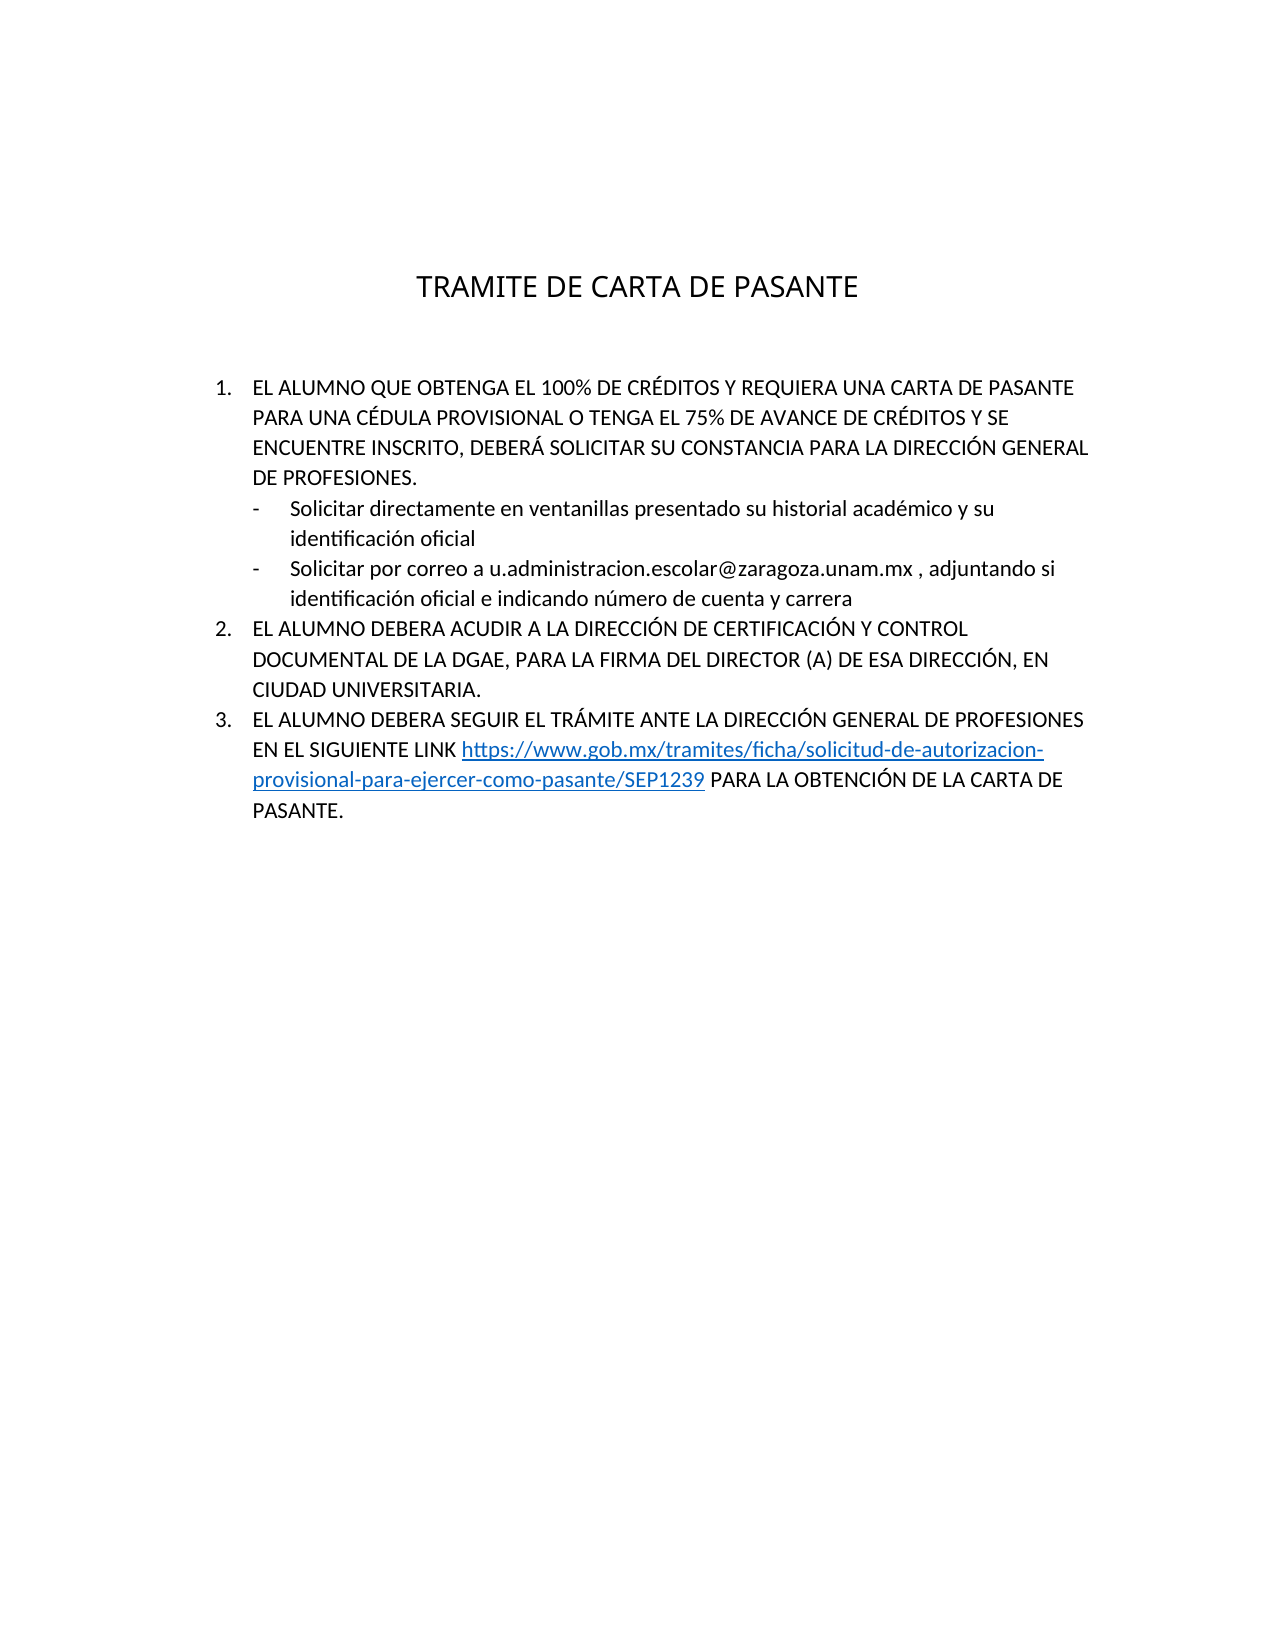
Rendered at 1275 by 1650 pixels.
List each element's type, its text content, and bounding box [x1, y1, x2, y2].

text TRAMITE DE CARTA DE PASANTE [177, 267, 1098, 306]
list EL ALUMNO DEBERA SEGUIR EL TRÁMITE ANTE LA DIRECCIÓN GENERAL DE PROFESIONES EN EL SIGUIENTE LINK https://www.gob.mx/tramites/ficha/solicitud-de-autorizacion-provisional-para-ejercer-como-pasante/SEP1239 PARA LA OBTENCIÓN DE LA CARTA DE PASANTE. [215, 705, 1098, 824]
list EL ALUMNO DEBERA ACUDIR A LA DIRECCIÓN DE CERTIFICACIÓN Y CONTROL DOCUMENTAL DE LA DGAE, PARA LA FIRMA DEL DIRECTOR (A) DE ESA DIRECCIÓN, EN CIUDAD UNIVERSITARIA. [215, 614, 1098, 703]
list EL ALUMNO QUE OBTENGA EL 100% DE CRÉDITOS Y REQUIERA UNA CARTA DE PASANTE PARA UNA CÉDULA PROVISIONAL O TENGA EL 75% DE AVANCE DE CRÉDITOS Y SE ENCUENTRE INSCRITO, DEBERÁ SOLICITAR SU CONSTANCIA PARA LA DIRECCIÓN GENERAL DE PROFESIONES. [215, 373, 1098, 492]
list Solicitar directamente en ventanillas presentado su historial académico y su identificación oficial [252, 494, 1098, 552]
list Solicitar por correo a u.administracion.escolar@zaragoza.unam.mx , adjuntando si identificación oficial e indicando número de cuenta y carrera [252, 554, 1098, 612]
